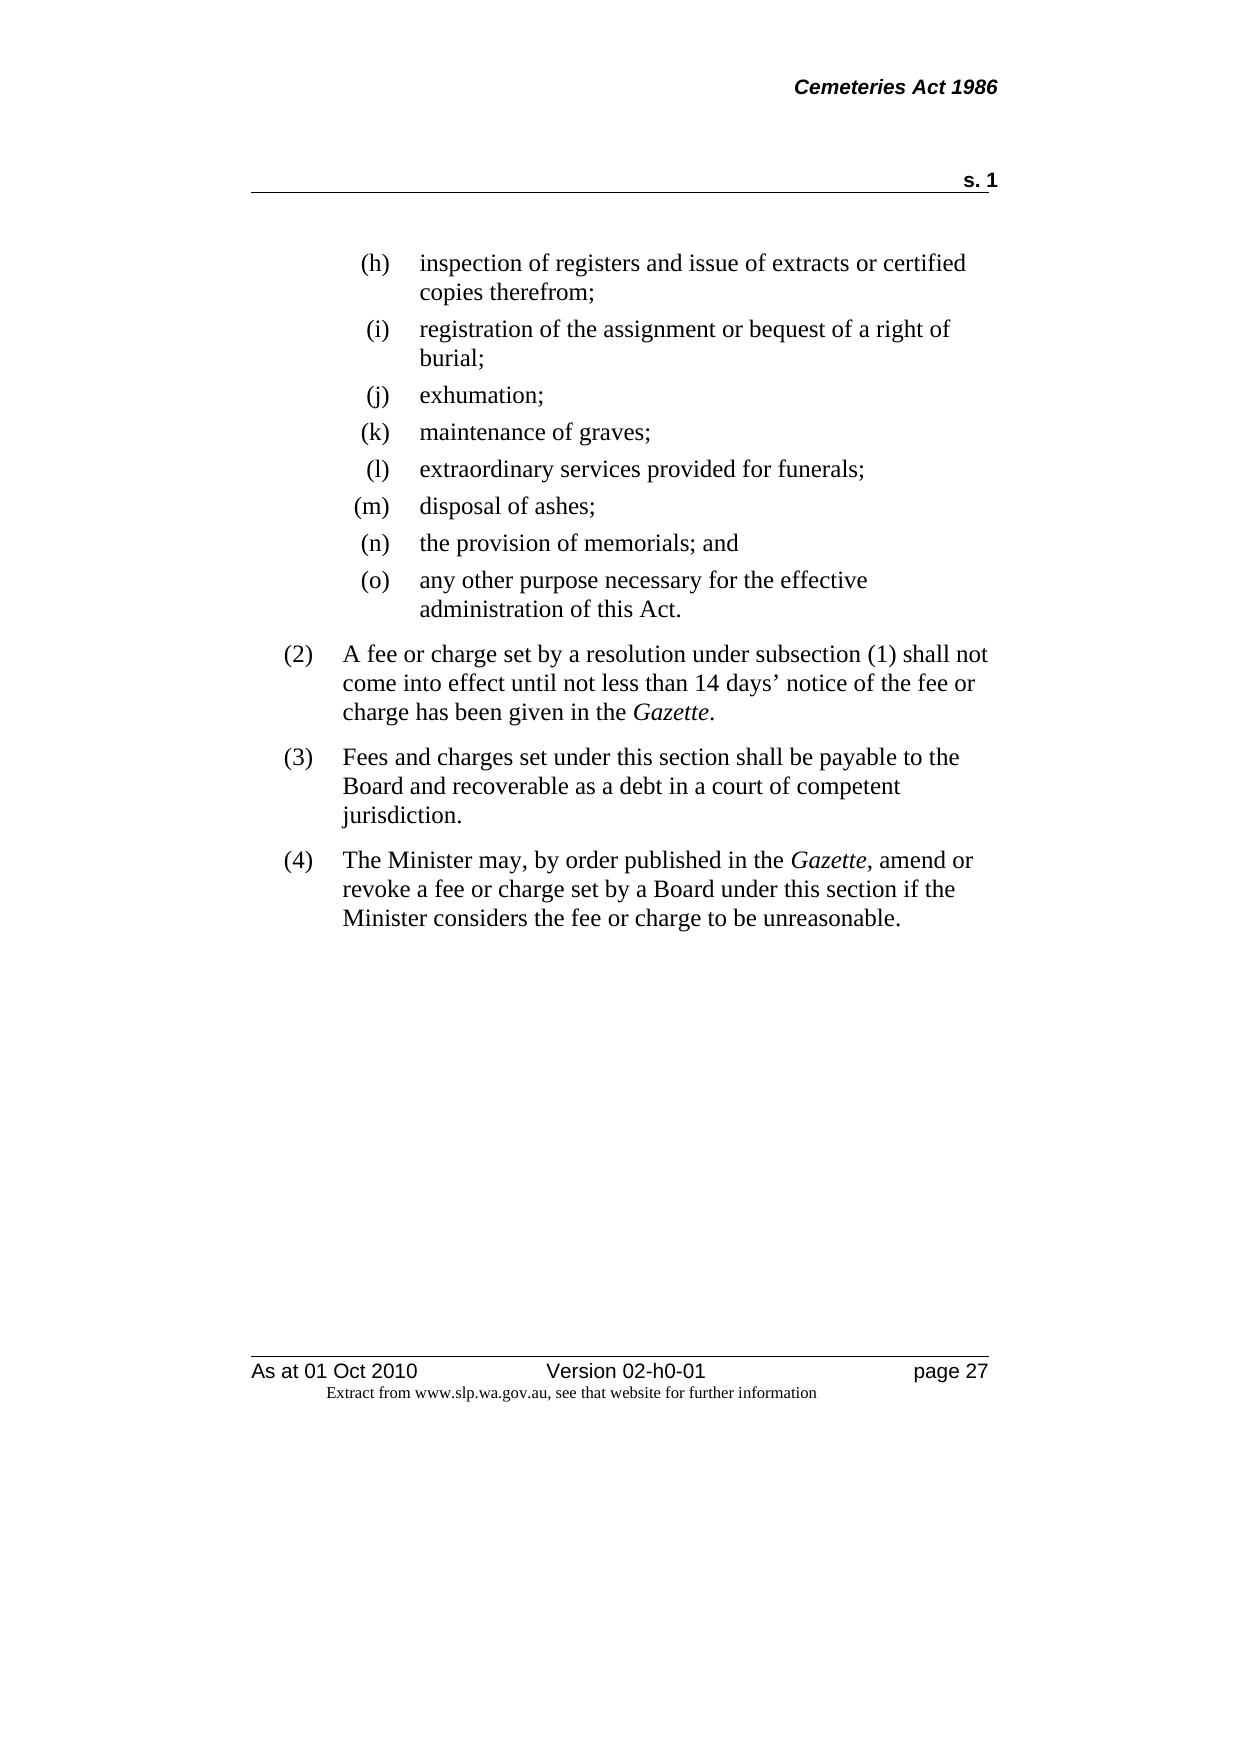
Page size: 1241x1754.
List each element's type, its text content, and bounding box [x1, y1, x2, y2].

text (n) the provision of memorials; and [251, 528, 989, 557]
text (4) The Minister may, by order published in the Gazette, amend or revoke a fee or charge set by a Board under this section if the Minister considers the fee or charge to be unreasonable. [251, 845, 989, 931]
text (h) inspection of registers and issue of extracts or certified copies therefrom; [251, 248, 989, 306]
text (k) maintenance of graves; [251, 417, 989, 446]
text (o) any other purpose necessary for the effective administration of this Act. [251, 565, 989, 623]
text (j) exhumation; [251, 380, 989, 408]
text (3) Fees and charges set under this section shall be payable to the Board and recoverable as a debt in a court of competent jurisdiction. [251, 742, 989, 828]
text (i) registration of the assignment or bequest of a right of burial; [251, 314, 989, 371]
text (l) extraordinary services provided for funerals; [251, 454, 989, 483]
text (2) A fee or charge set by a resolution under subsection (1) shall not come into effect until not less than 14 days’ notice of the fee or charge has been given in the Gazette. [251, 639, 989, 726]
text (m) disposal of ashes; [251, 491, 989, 520]
